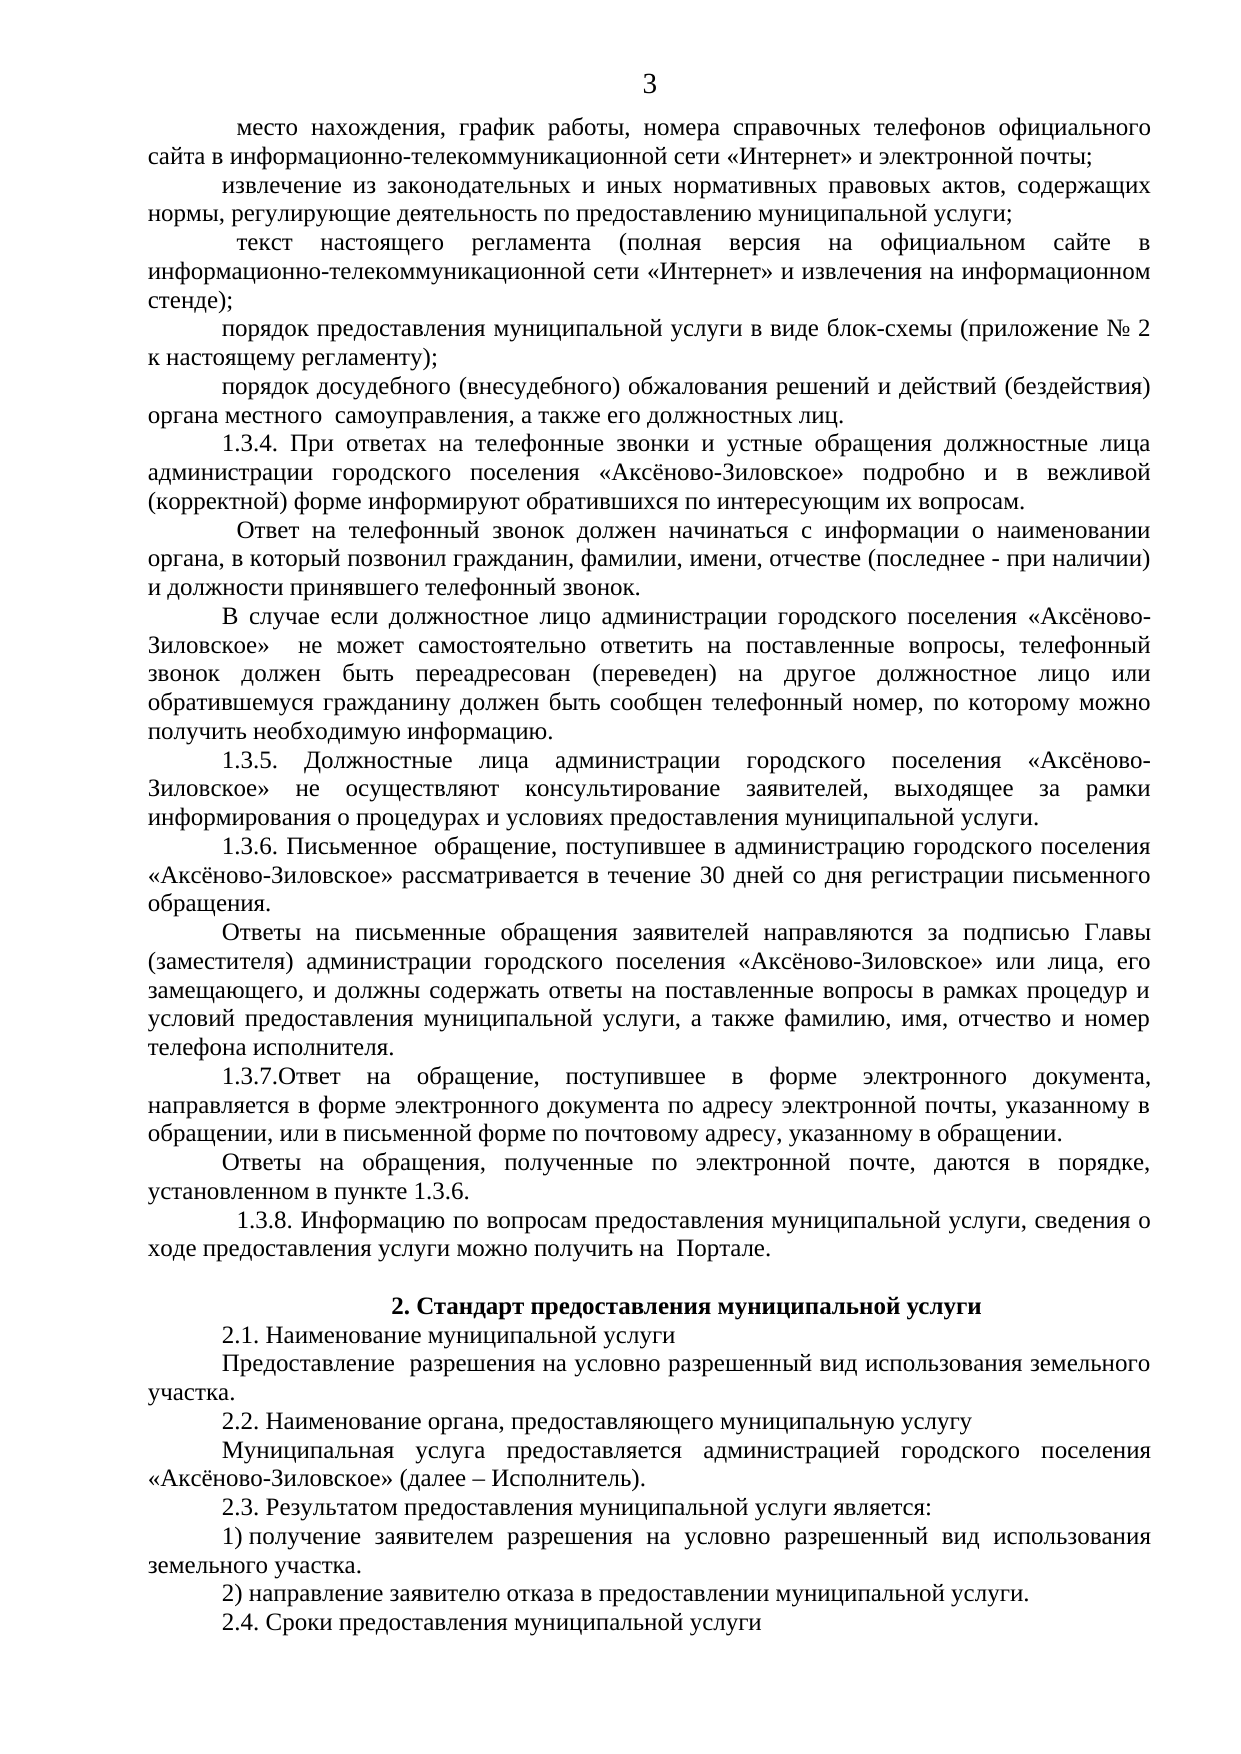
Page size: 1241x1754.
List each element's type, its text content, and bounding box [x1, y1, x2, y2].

text место нахождения, график работы, номера справочных телефонов официального сайта в информационно-телекоммуникационной сети «Интернет» и электронной почты; [148, 112, 1152, 170]
text Муниципальная услуга предоставляется администрацией городского поселения «Аксёново-Зиловское» (далее – Исполнитель). [148, 1435, 1152, 1492]
text 2.1. Наименование муниципальной услуги [148, 1320, 1152, 1348]
text 1) получение заявителем разрешения на условно разрешенный вид использования земельного участка. [148, 1521, 1152, 1578]
text 2.4. Сроки предоставления муниципальной услуги [148, 1607, 1152, 1636]
text извлечение из законодательных и иных нормативных правовых актов, содержащих нормы, регулирующие деятельность по предоставлению муниципальной услуги; [148, 170, 1152, 227]
text В случае если должностное лицо администрации городского поселения «Аксёново-Зиловское» не может самостоятельно ответить на поставленные вопросы, телефонный звонок должен быть переадресован (переведен) на другое должностное лицо или обратившемуся гражданину должен быть сообщен телефонный номер, по которому можно получить необходимую информацию. [148, 601, 1152, 745]
text 1.3.6. Письменное обращение, поступившее в администрацию городского поселения «Аксёново-Зиловское» рассматривается в течение 30 дней со дня регистрации письменного обращения. [148, 831, 1152, 917]
text 1.3.7.Ответ на обращение, поступившее в форме электронного документа, направляется в форме электронного документа по адресу электронной почты, указанному в обращении, или в письменной форме по почтовому адресу, указанному в обращении. [148, 1061, 1152, 1147]
text Ответы на обращения, полученные по электронной почте, даются в порядке, установленном в пункте 1.3.6. [148, 1147, 1152, 1205]
text Ответы на письменные обращения заявителей направляются за подписью Главы (заместителя) администрации городского поселения «Аксёново-Зиловское» или лица, его замещающего, и должны содержать ответы на поставленные вопросы в рамках процедур и условий предоставления муниципальной услуги, а также фамилию, имя, отчество и номер телефона исполнителя. [148, 917, 1152, 1061]
text Предоставление разрешения на условно разрешенный вид использования земельного участка. [148, 1348, 1152, 1406]
text 1.3.8. Информацию по вопросам предоставления муниципальной услуги, сведения о ходе предоставления услуги можно получить на Портале. [148, 1205, 1152, 1262]
text 2) направление заявителю отказа в предоставлении муниципальной услуги. [148, 1578, 1152, 1607]
text порядок досудебного (внесудебного) обжалования решений и действий (бездействия) органа местного самоуправления, а также его должностных лиц. [148, 371, 1152, 428]
text 2.2. Наименование органа, предоставляющего муниципальную услугу [148, 1406, 1152, 1435]
text 1.3.4. При ответах на телефонные звонки и устные обращения должностные лица администрации городского поселения «Аксёново-Зиловское» подробно и в вежливой (корректной) форме информируют обратившихся по интересующим их вопросам. [148, 428, 1152, 515]
text 1.3.5. Должностные лица администрации городского поселения «Аксёново-Зиловское» не осуществляют консультирование заявителей, выходящее за рамки информирования о процедурах и условиях предоставления муниципальной услуги. [148, 745, 1152, 831]
subtitle 2. Стандарт предоставления муниципальной услуги [148, 1291, 1152, 1320]
text Ответ на телефонный звонок должен начинаться с информации о наименовании органа, в который позвонил гражданин, фамилии, имени, отчестве (последнее - при наличии) и должности принявшего телефонный звонок. [148, 515, 1152, 601]
text порядок предоставления муниципальной услуги в виде блок-схемы (приложение № 2 к настоящему регламенту); [148, 313, 1152, 371]
text 2.3. Результатом предоставления муниципальной услуги является: [148, 1492, 1152, 1521]
text текст настоящего регламента (полная версия на официальном сайте в информационно-телекоммуникационной сети «Интернет» и извлечения на информационном стенде); [148, 227, 1152, 313]
